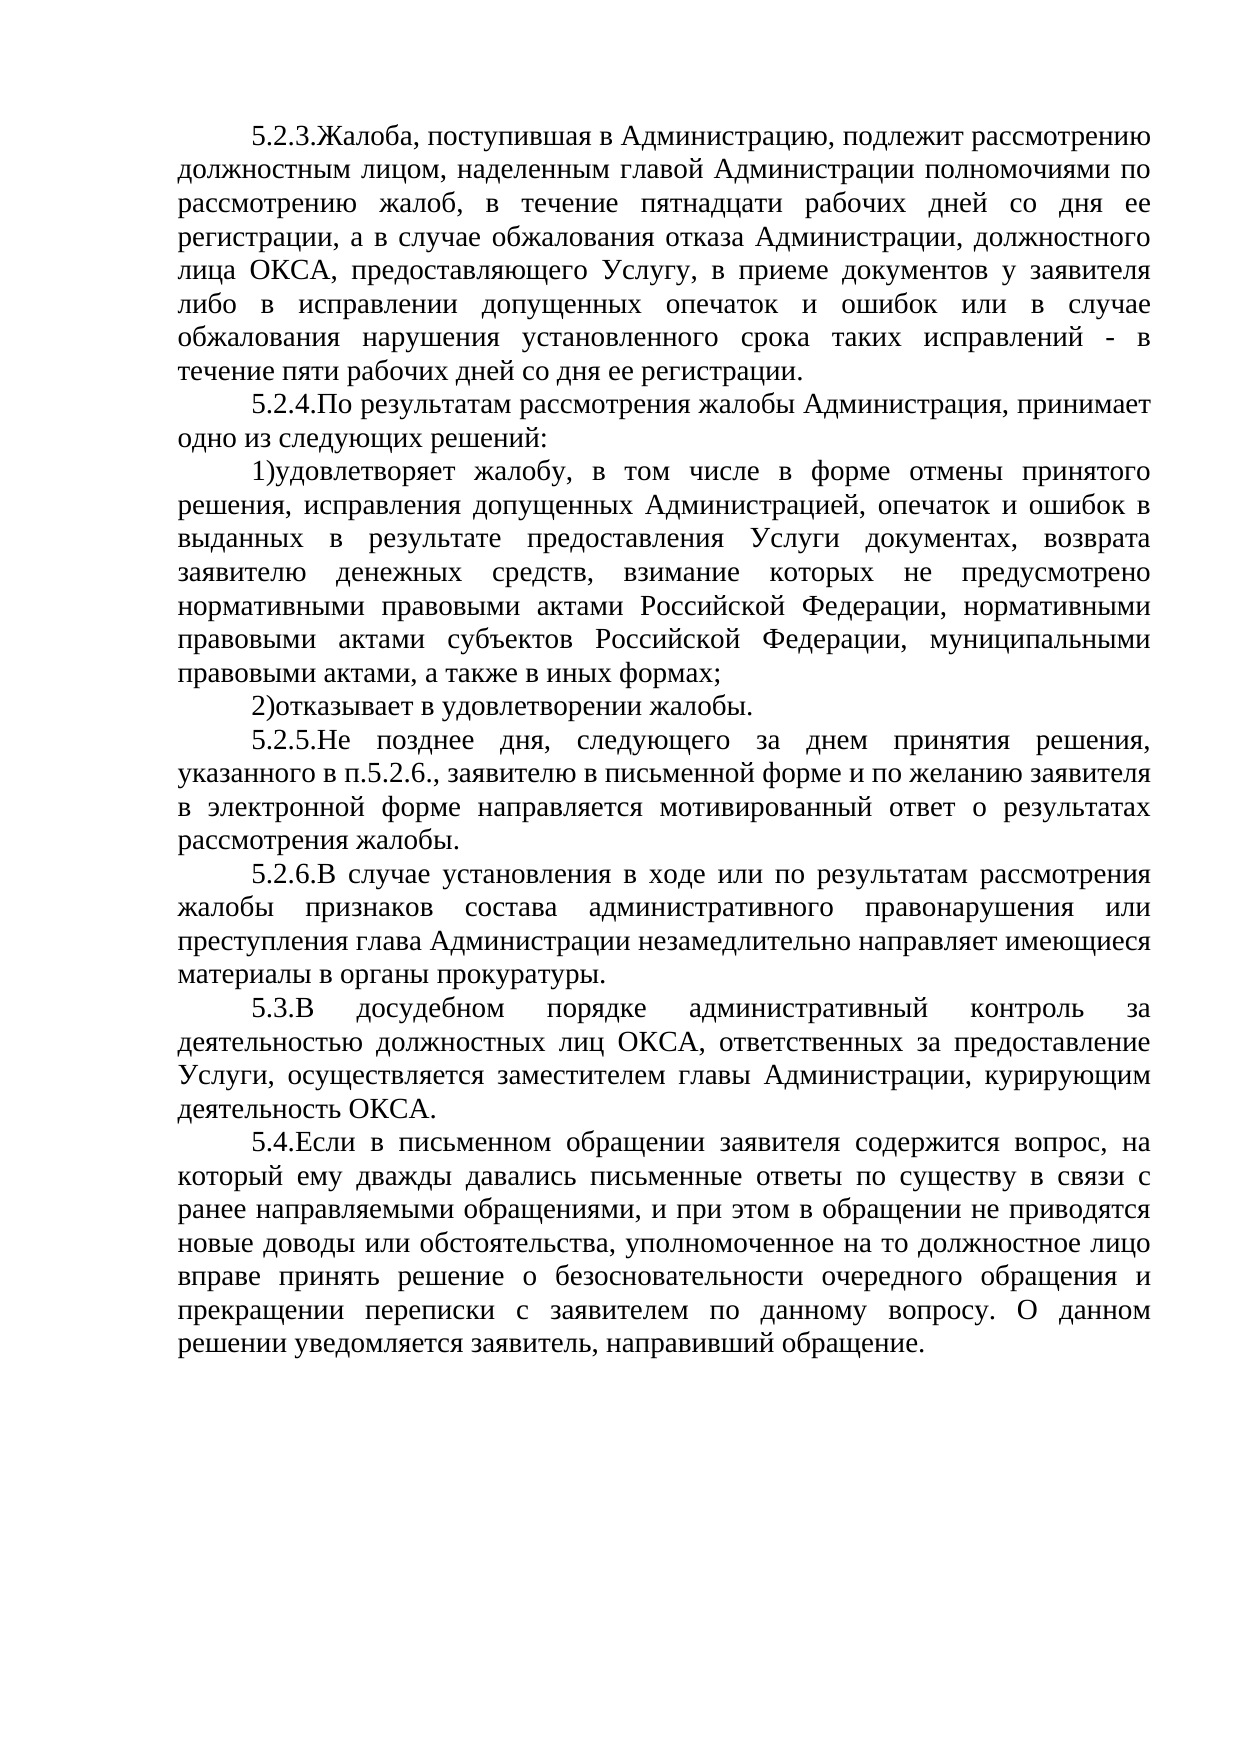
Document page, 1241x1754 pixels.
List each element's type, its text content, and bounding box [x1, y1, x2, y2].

text 5.3.В досудебном порядке административный контроль за деятельностью должностных лиц ОКСА, ответственных за предоставление Услуги, осуществляется заместителем главы Администрации, курирующим деятельность ОКСА. [177, 990, 1152, 1124]
text 1)удовлетворяет жалобу, в том числе в форме отмены принятого решения, исправления допущенных Администрацией, опечаток и ошибок в выданных в результате предоставления Услуги документах, возврата заявителю денежных средств, взимание которых не предусмотрено нормативными правовыми актами Российской Федерации, нормативными правовыми актами субъектов Российской Федерации, муниципальными правовыми актами, а также в иных формах; [177, 453, 1152, 688]
text 5.2.5.Не позднее дня, следующего за днем принятия решения, указанного в п.5.2.6., заявителю в письменной форме и по желанию заявителя в электронной форме направляется мотивированный ответ о результатах рассмотрения жалобы. [177, 722, 1152, 856]
text 2)отказывает в удовлетворении жалобы. [177, 688, 1152, 722]
text 5.2.3.Жалоба, поступившая в Администрацию, подлежит рассмотрению должностным лицом, наделенным главой Администрации полномочиями по рассмотрению жалоб, в течение пятнадцати рабочих дней со дня ее регистрации, а в случае обжалования отказа Администрации, должностного лица ОКСА, предоставляющего Услугу, в приеме документов у заявителя либо в исправлении допущенных опечаток и ошибок или в случае обжалования нарушения установленного срока таких исправлений - в течение пяти рабочих дней со дня ее регистрации. [177, 118, 1152, 386]
text 5.4.Если в письменном обращении заявителя содержится вопрос, на который ему дважды давались письменные ответы по существу в связи с ранее направляемыми обращениями, и при этом в обращении не приводятся новые доводы или обстоятельства, уполномоченное на то должностное лицо вправе принять решение о безосновательности очередного обращения и прекращении переписки с заявителем по данному вопросу. О данном решении уведомляется заявитель, направивший обращение. [177, 1124, 1152, 1359]
text 5.2.4.По результатам рассмотрения жалобы Администрация, принимает одно из следующих решений: [177, 386, 1152, 453]
text 5.2.6.В случае установления в ходе или по результатам рассмотрения жалобы признаков состава административного правонарушения или преступления глава Администрации незамедлительно направляет имеющиеся материалы в органы прокуратуры. [177, 856, 1152, 990]
